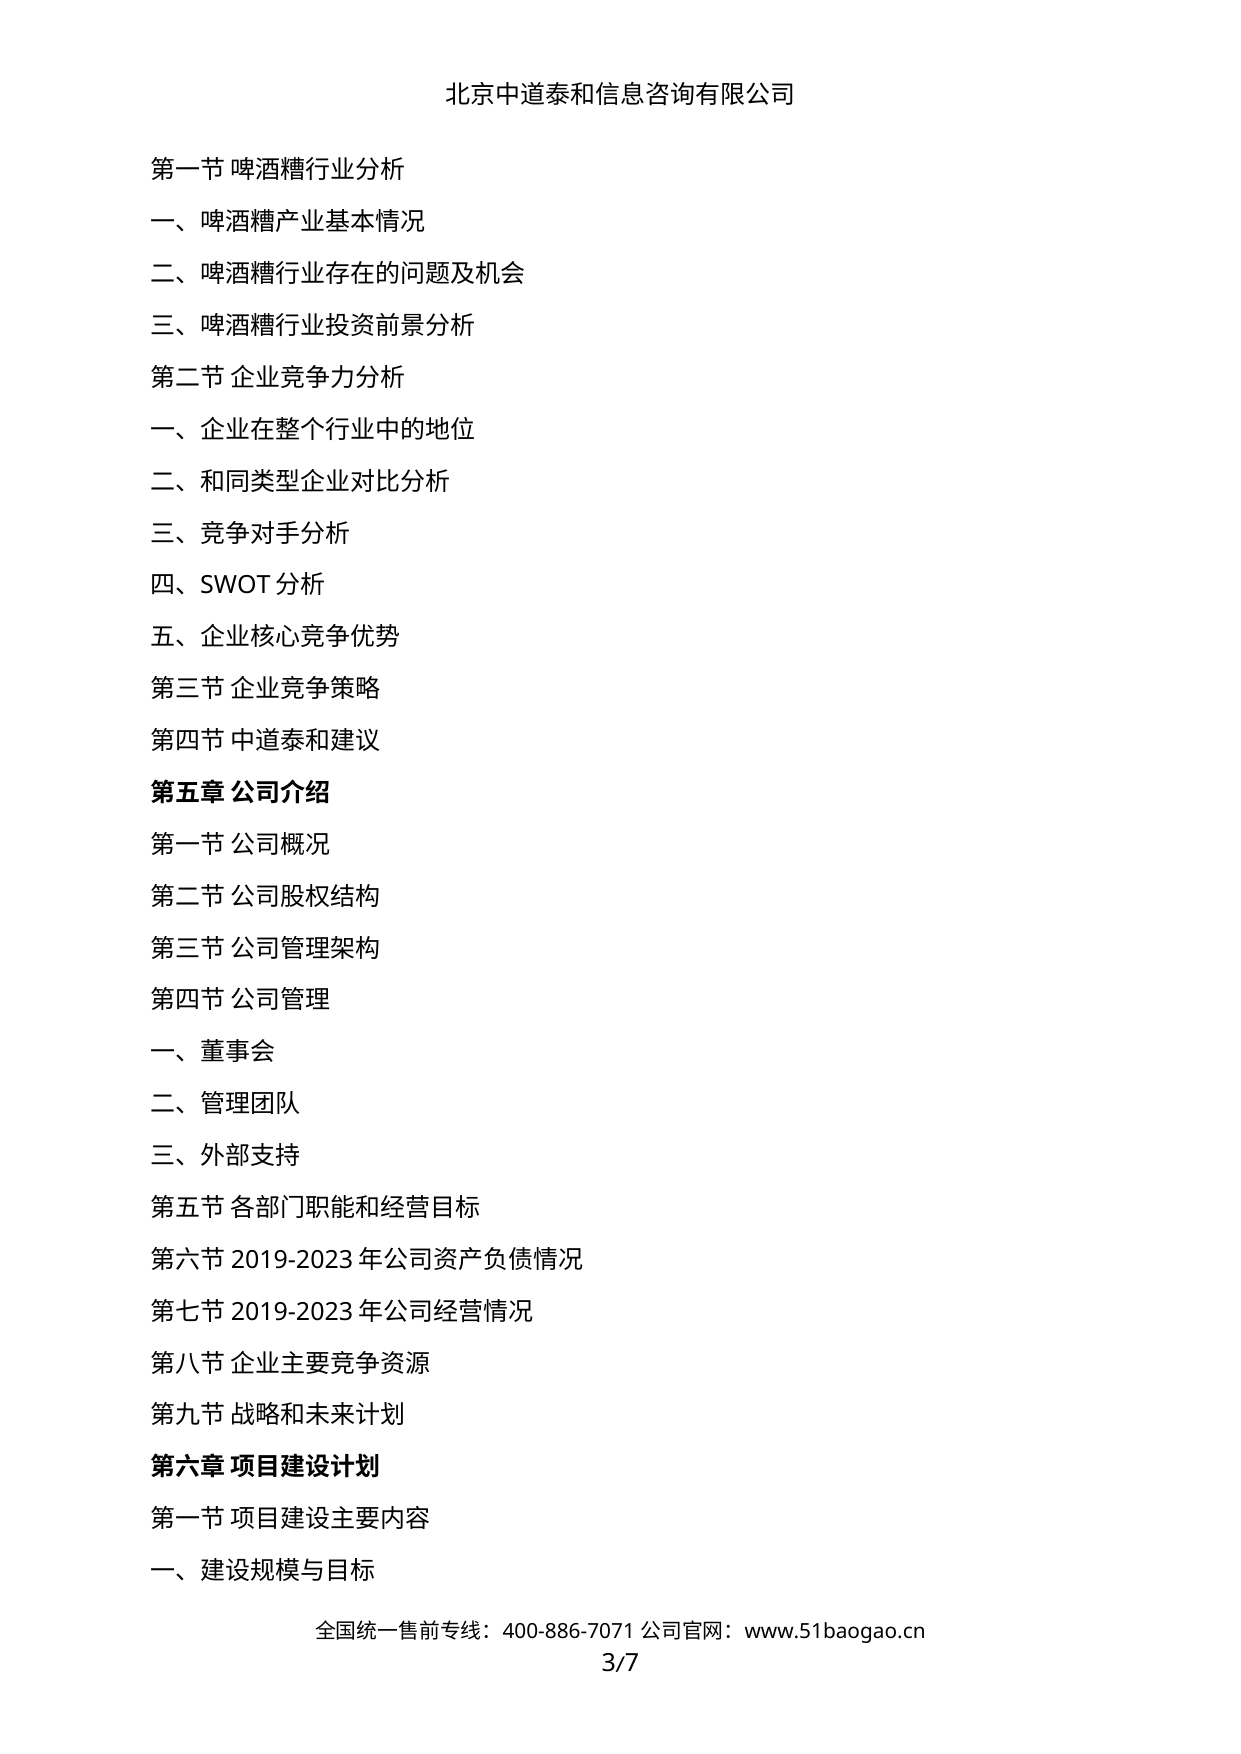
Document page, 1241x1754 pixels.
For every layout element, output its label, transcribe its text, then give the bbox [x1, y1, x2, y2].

text 第一节 项目建设主要内容 [150, 1499, 1090, 1535]
text 一、企业在整个行业中的地位 [150, 409, 1090, 446]
text 第三节 企业竞争策略 [150, 669, 1090, 705]
text 第六章 项目建设计划 [150, 1447, 1090, 1483]
text 三、外部支持 [150, 1136, 1090, 1172]
text 三、竞争对手分析 [150, 513, 1090, 549]
text 第三节 公司管理架构 [150, 928, 1090, 964]
text 第九节 战略和未来计划 [150, 1395, 1090, 1431]
text 四、SWOT分析 [150, 565, 1090, 601]
text 第二节 公司股权结构 [150, 876, 1090, 912]
text 五、企业核心竞争优势 [150, 617, 1090, 653]
text 第八节 企业主要竞争资源 [150, 1343, 1090, 1379]
text 一、啤酒糟产业基本情况 [150, 202, 1090, 238]
text 第二节 企业竞争力分析 [150, 357, 1090, 394]
text 一、建设规模与目标 [150, 1551, 1090, 1587]
text 二、啤酒糟行业存在的问题及机会 [150, 254, 1090, 290]
text 二、管理团队 [150, 1084, 1090, 1120]
text 三、啤酒糟行业投资前景分析 [150, 306, 1090, 342]
text 第一节 公司概况 [150, 824, 1090, 861]
text 第四节 中道泰和建议 [150, 721, 1090, 757]
text 第四节 公司管理 [150, 980, 1090, 1016]
text 第六节 2019-2023年公司资产负债情况 [150, 1239, 1090, 1276]
text 第五章 公司介绍 [150, 772, 1090, 809]
text 二、和同类型企业对比分析 [150, 461, 1090, 497]
text 第七节 2019-2023年公司经营情况 [150, 1291, 1090, 1327]
text 一、董事会 [150, 1032, 1090, 1068]
text 第五节 各部门职能和经营目标 [150, 1187, 1090, 1224]
text 第一节 啤酒糟行业分析 [150, 150, 1090, 186]
